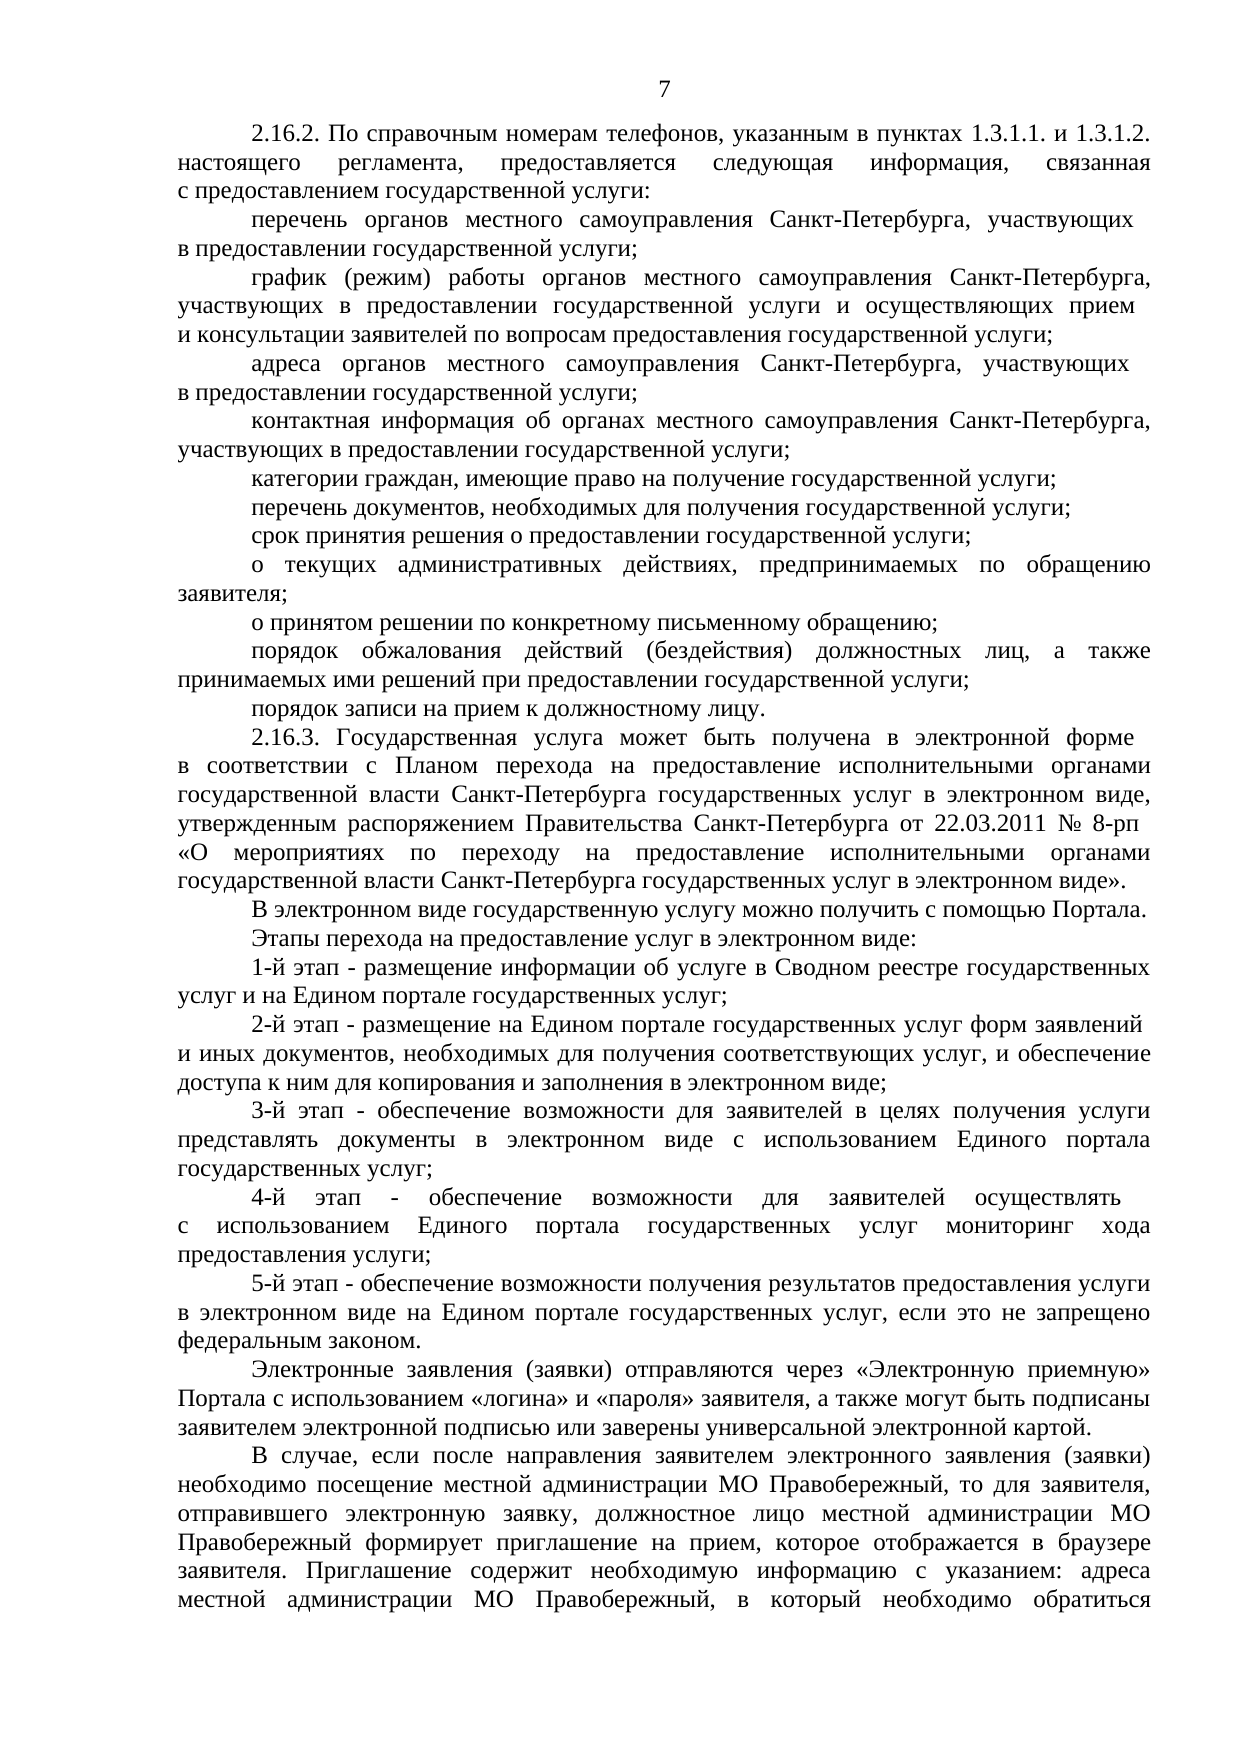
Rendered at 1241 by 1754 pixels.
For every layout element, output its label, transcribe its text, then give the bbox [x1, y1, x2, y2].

text 3-й этап - обеспечение возможности для заявителей в целях получения услуги представлять документы в электронном виде с использованием Единого портала государственных услуг; [177, 1096, 1152, 1182]
text 4-й этап - обеспечение возможности для заявителей осуществлять с использованием Единого портала государственных услуг мониторинг хода предоставления услуги; [177, 1182, 1152, 1268]
text контактная информация об органах местного самоуправления Санкт-Петербурга, участвующих в предоставлении государственной услуги; [177, 406, 1152, 463]
text о принятом решении по конкретному письменному обращению; [177, 607, 1152, 636]
text срок принятия решения о предоставлении государственной услуги; [177, 521, 1152, 549]
text адреса органов местного самоуправления Санкт-Петербурга, участвующих в предоставлении государственной услуги; [177, 348, 1152, 406]
text перечень документов, необходимых для получения государственной услуги; [177, 492, 1152, 521]
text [177, 1441, 1152, 1613]
text Электронные заявления (заявки) отправляются через «Электронную приемную» Портала с использованием «логина» и «пароля» заявителя, а также могут быть подписаны заявителем электронной подписью или заверены универсальной электронной картой. [177, 1354, 1152, 1441]
text график (режим) работы органов местного самоуправления Санкт-Петербурга, участвующих в предоставлении государственной услуги и осуществляющих прием и консультации заявителей по вопросам предоставления государственной услуги; [177, 262, 1152, 348]
text категории граждан, имеющие право на получение государственной услуги; [177, 463, 1152, 492]
text 2.16.3. Государственная услуга может быть получена в электронной форме в соответствии с Планом перехода на предоставление исполнительными органами государственной власти Санкт-Петербурга государственных услуг в электронном виде, утвержденным распоряжением Правительства Санкт-Петербурга от 22.03.2011 № 8-рп «О мероприятиях по переходу на предоставление исполнительными органами государственной власти Санкт-Петербурга государственных услуг в электронном виде». [177, 722, 1152, 894]
text о текущих административных действиях, предпринимаемых по обращению заявителя; [177, 549, 1152, 607]
text 2.16.2. По справочным номерам телефонов, указанным в пунктах 1.3.1.1. и 1.3.1.2. настоящего регламента, предоставляется следующая информация, связанная с предоставлением государственной услуги: [177, 118, 1152, 204]
text В электронном виде государственную услугу можно получить с помощью Портала. [177, 894, 1152, 923]
text 2-й этап - размещение на Едином портале государственных услуг форм заявлений и иных документов, необходимых для получения соответствующих услуг, и обеспечение доступа к ним для копирования и заполнения в электронном виде; [177, 1009, 1152, 1096]
text порядок обжалования действий (бездействия) должностных лиц, а также принимаемых ими решений при предоставлении государственной услуги; [177, 636, 1152, 693]
text 1-й этап - размещение информации об услуге в Сводном реестре государственных услуг и на Едином портале государственных услуг; [177, 952, 1152, 1009]
text Этапы перехода на предоставление услуг в электронном виде: [177, 923, 1152, 952]
text 5-й этап - обеспечение возможности получения результатов предоставления услуги в электронном виде на Едином портале государственных услуг, если это не запрещено федеральным законом. [177, 1268, 1152, 1354]
text порядок записи на прием к должностному лицу. [177, 693, 1152, 722]
text перечень органов местного самоуправления Санкт-Петербурга, участвующих в предоставлении государственной услуги; [177, 204, 1152, 262]
